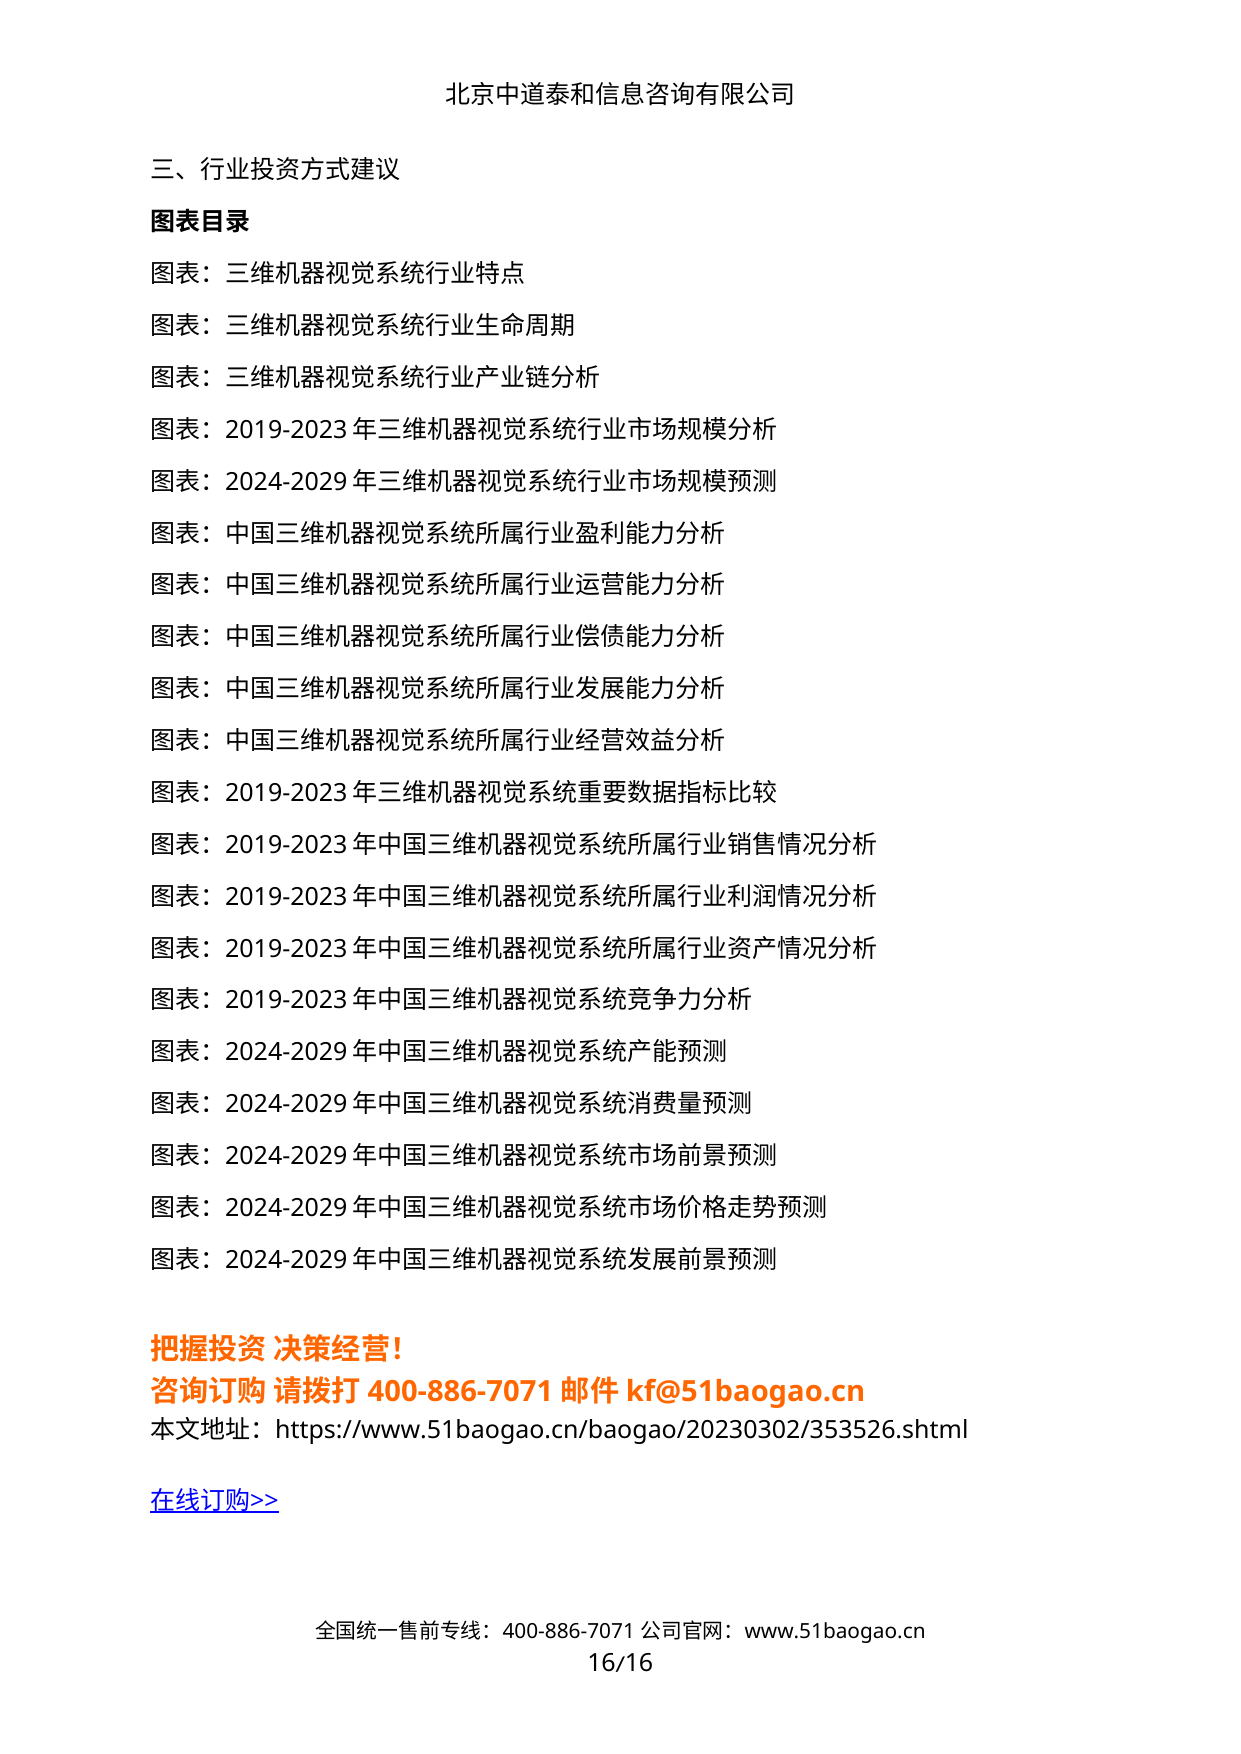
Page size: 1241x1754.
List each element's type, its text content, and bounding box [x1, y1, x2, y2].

text 图表：2019-2023年三维机器视觉系统行业市场规模分析 [150, 409, 1090, 446]
text 图表：中国三维机器视觉系统所属行业偿债能力分析 [150, 617, 1090, 653]
text 图表：2019-2023年中国三维机器视觉系统所属行业利润情况分析 [150, 876, 1090, 912]
text 图表：2024-2029年中国三维机器视觉系统发展前景预测 [150, 1239, 1090, 1276]
text 在线订购>> [150, 1446, 1090, 1517]
text 图表：三维机器视觉系统行业产业链分析 [150, 357, 1090, 394]
text 图表：中国三维机器视觉系统所属行业盈利能力分析 [150, 513, 1090, 549]
text 图表：2019-2023年中国三维机器视觉系统竞争力分析 [150, 980, 1090, 1016]
text 图表：中国三维机器视觉系统所属行业运营能力分析 [150, 565, 1090, 601]
text 图表：2019-2023年中国三维机器视觉系统所属行业销售情况分析 [150, 824, 1090, 861]
text 图表：2019-2023年三维机器视觉系统重要数据指标比较 [150, 772, 1090, 809]
text 图表：2024-2029年中国三维机器视觉系统产能预测 [150, 1032, 1090, 1068]
text 图表：三维机器视觉系统行业生命周期 [150, 306, 1090, 342]
text 图表：三维机器视觉系统行业特点 [150, 254, 1090, 290]
text 图表：中国三维机器视觉系统所属行业经营效益分析 [150, 721, 1090, 757]
text 图表：2024-2029年中国三维机器视觉系统市场前景预测 [150, 1136, 1090, 1172]
text 图表目录 [150, 202, 1090, 238]
text 图表：2024-2029年三维机器视觉系统行业市场规模预测 [150, 461, 1090, 497]
text 图表：2024-2029年中国三维机器视觉系统消费量预测 [150, 1084, 1090, 1120]
text 图表：2019-2023年中国三维机器视觉系统所属行业资产情况分析 [150, 928, 1090, 964]
text 图表：中国三维机器视觉系统所属行业发展能力分析 [150, 669, 1090, 705]
text 把握投资 决策经营！咨询订购 请拨打 400-886-7071 邮件 kf@51baogao.cn本文地址：https://www.51baogao.cn/baogao/20230302/353526.shtml [150, 1291, 1090, 1446]
text 图表：2024-2029年中国三维机器视觉系统市场价格走势预测 [150, 1187, 1090, 1224]
text 三、行业投资方式建议 [150, 150, 1090, 186]
